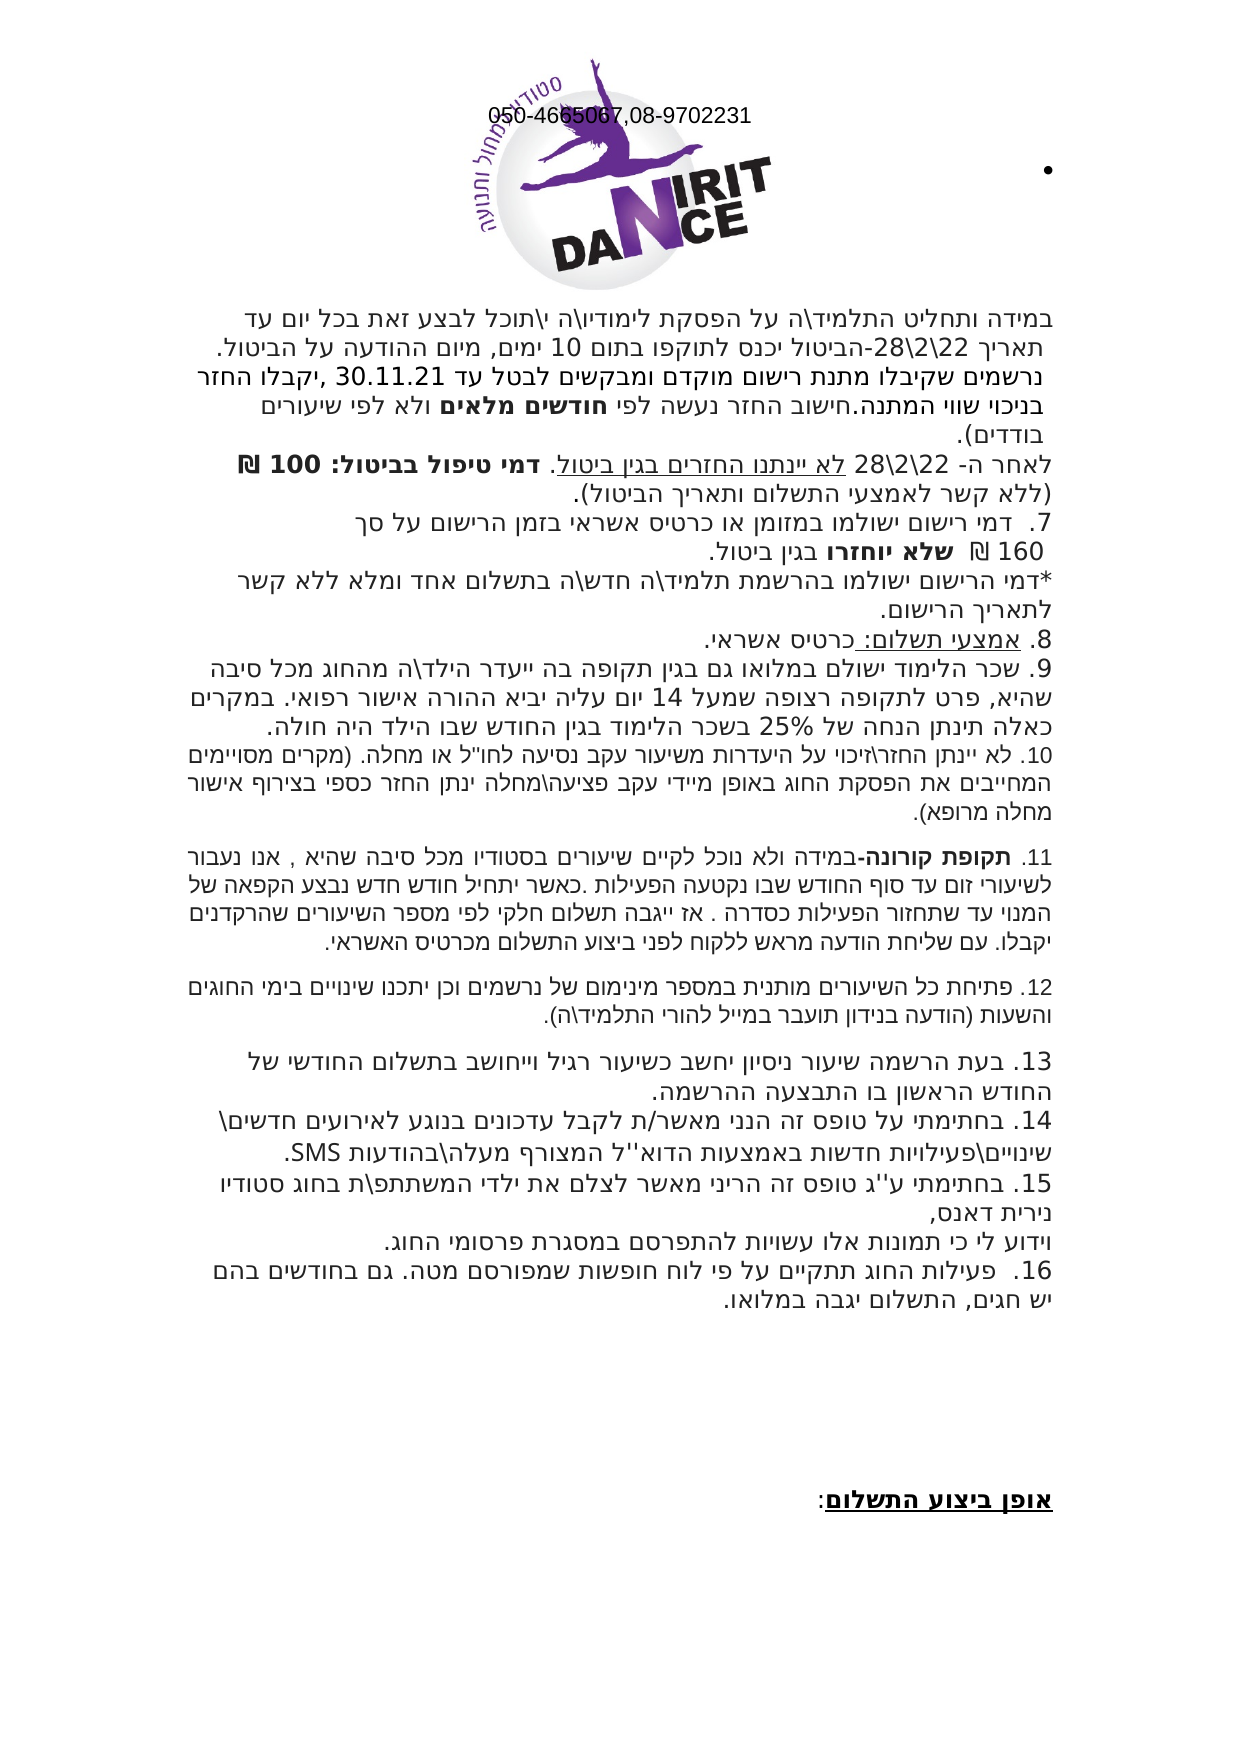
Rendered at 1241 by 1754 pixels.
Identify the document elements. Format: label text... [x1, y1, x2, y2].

text לאחר ה- 22\2\28 לא יינתנו החזרים בגין ביטול. דמי טיפול בביטול: 100 ₪ (ללא קשר לאמצעי התשלום ותאריך הביטול). [187, 450, 1053, 508]
text אופן ביצוע התשלום: [187, 1485, 1053, 1514]
text 16. פעילות החוג תתקיים על פי לוח חופשות שמפורסם מטה. גם בחודשים בהם יש חגים, התשלום יגבה במלואו. [187, 1257, 1053, 1315]
text 15. בחתימתי ע''ג טופס זה הריני מאשר לצלם את ילדי המשתתפ\ת בחוג סטודיו נירית דאנס, [187, 1169, 1053, 1227]
text 13. בעת הרשמה שיעור ניסיון יחשב כשיעור רגיל וייחושב בתשלום החודשי של החודש הראשון בו התבצעה ההרשמה. [187, 1047, 1053, 1106]
text 160 ₪ שלא יוחזרו בגין ביטול. [187, 537, 1053, 567]
picture [464, 41, 780, 156]
text וידוע לי כי תמונות אלו עשויות להתפרסם במסגרת פרסומי החוג. [187, 1227, 1053, 1257]
text 10. לא יינתן החזר\זיכוי על היעדרות משיעור עקב נסיעה לחו''ל או מחלה. (מקרים מסויימים המחייבים את הפסקת החוג באופן מיידי עקב פציעה\מחלה ינתן החזר כספי בצירוף אישור מחלה מרופא). [187, 742, 1053, 825]
text *דמי הרישום ישולמו בהרשמת תלמיד\ה חדש\ה בתשלום אחד ומלא ללא קשר לתאריך הרישום. 8. אמצעי תשלום: כרטיס אשראי. 9. שכר הלימוד ישולם במלואו גם בגין תקופה בה ייעדר הילד\ה מהחוג מכל סיבה שהיא, פרט לתקופה רצופה שמעל 14 יום עליה יביא ההורה אישור רפואי. במקרים כאלה תינתן הנחה של 25% בשכר הלימוד בגין החודש שבו הילד היה חולה. [187, 567, 1053, 742]
text 12. פתיחת כל השיעורים מותנית במספר מינימום של נרשמים וכן יתכנו שינויים בימי החוגים והשעות (הודעה בנידון תועבר במייל להורי התלמיד\ה). [187, 974, 1053, 1029]
text 11. תקופת קורונה-במידה ולא נוכל לקיים שיעורים בסטודיו מכל סיבה שהיא , אנו נעבור לשיעורי זום עד סוף החודש שבו נקטעה הפעילות .כאשר יתחיל חודש חדש נבצע הקפאה של המנוי עד שתחזור הפעילות כסדרה . אז ייגבה תשלום חלקי לפי מספר השיעורים שהרקדנים יקבלו. עם שליחת הודעה מראש ללקוח לפני ביצוע התשלום מכרטיס האשראי. [187, 843, 1053, 955]
text 14. בחתימתי על טופס זה הנני מאשר/ת לקבל עדכונים בנוגע לאירועים חדשים\שינויים\פעילויות חדשות באמצעות הדוא''ל המצורף מעלה\בהודעות SMS. [187, 1106, 1053, 1169]
text 7. דמי רישום ישולמו במזומן או כרטיס אשראי בזמן הרישום על סך [187, 508, 1053, 537]
list במידה ותחליט התלמיד\ה על הפסקת לימודיו\ה י\תוכל לבצע זאת בכל יום עד תאריך 22\2\28-הביטול יכנס לתוקפו בתום 10 ימים, מיום ההודעה על הביטול. נרשמים שקיבלו מתנת רישום מוקדם ומבקשים לבטל עד 30.11.21 ,יקבלו החזר בניכוי שווי המתנה.חישוב החזר נעשה לפי חודשים מלאים ולא לפי שיעורים בודדים). [187, 156, 1044, 450]
